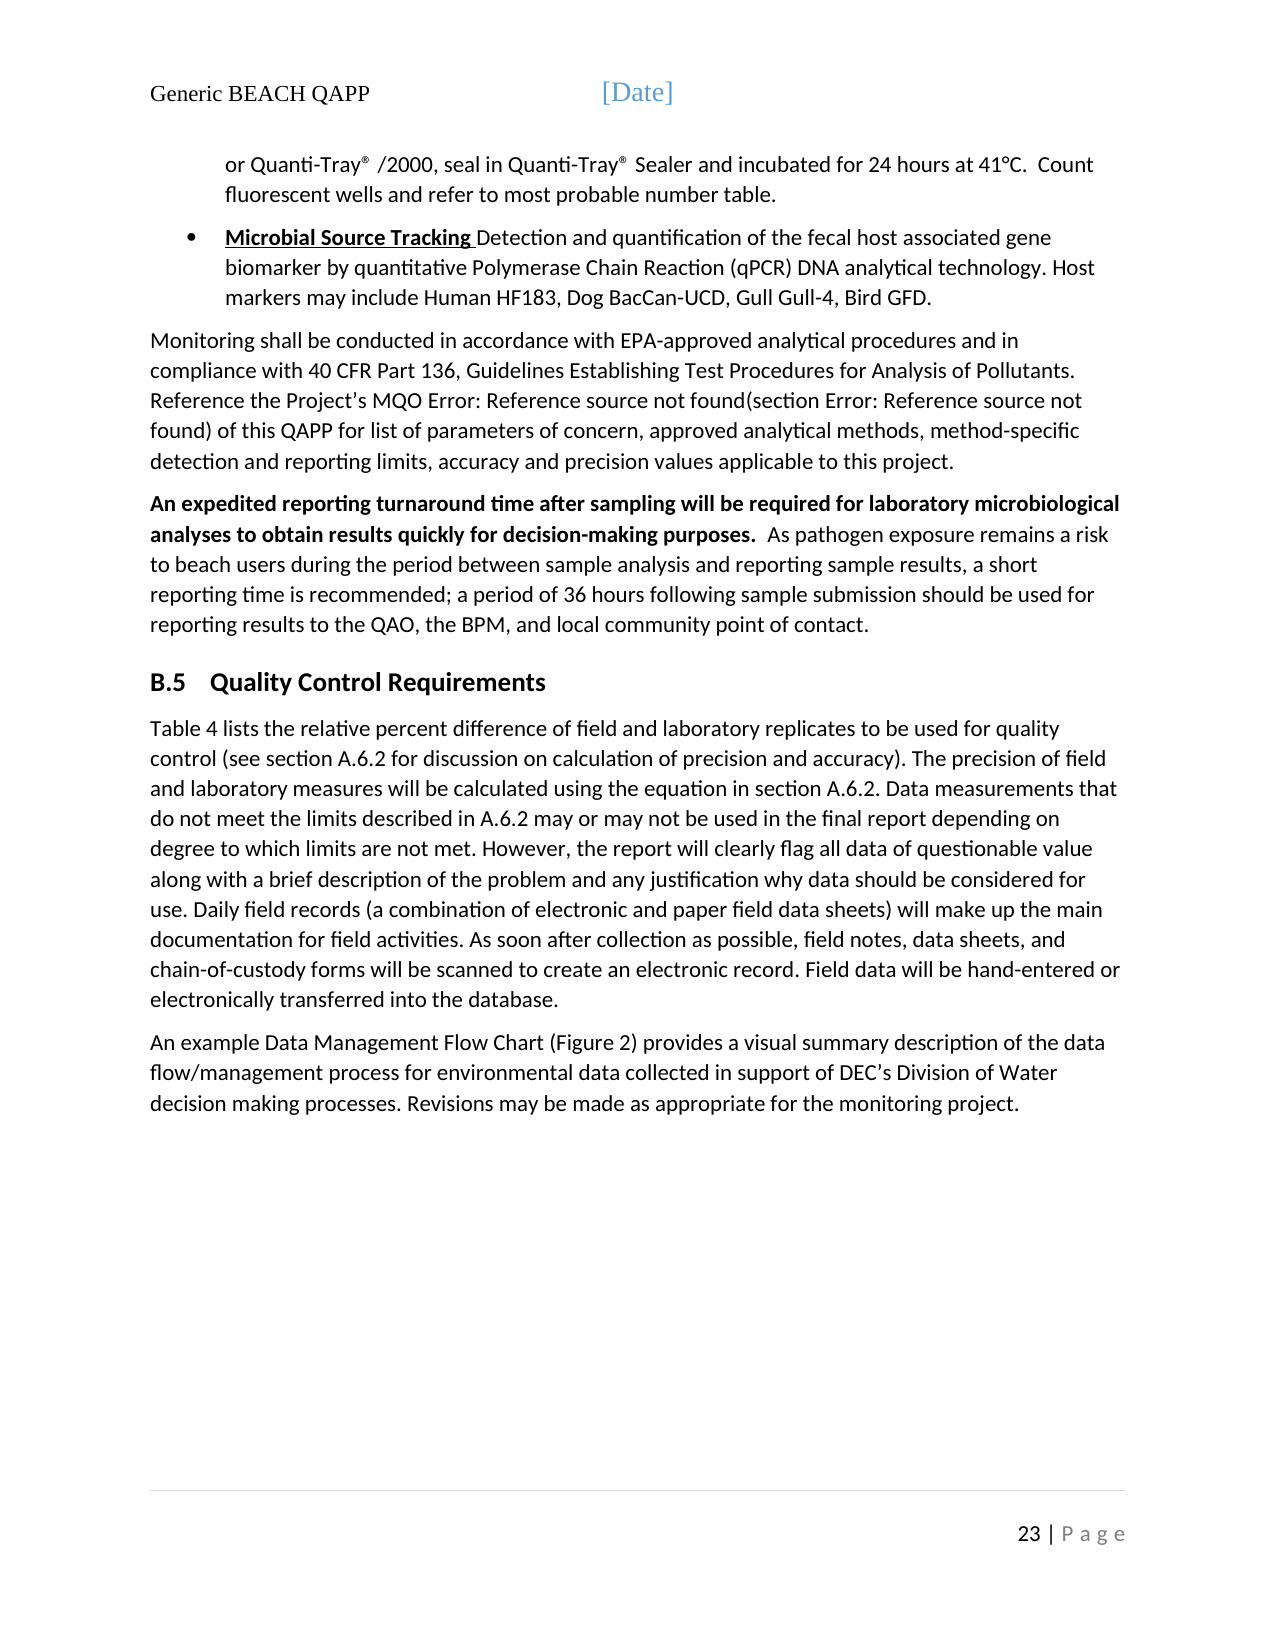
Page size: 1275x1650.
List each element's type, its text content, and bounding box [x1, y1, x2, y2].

text An expedited reporting turnaround time after sampling will be required for laboratory microbiological analyses to obtain results quickly for decision-making purposes. As pathogen exposure remains a risk to beach users during the period between sample analysis and reporting sample results, a short reporting time is recommended; a period of 36 hours following sample submission should be used for reporting results to the QAO, the BPM, and local community point of contact. [150, 489, 1125, 638]
list Microbial Source Tracking Detection and quantification of the fecal host associated gene biomarker by quantitative Polymerase Chain Reaction (qPCR) DNA analytical technology. Host markers may include Human HF183, Dog BacCan-UCD, Gull Gull-4, Bird GFD. [187, 223, 1125, 311]
text An example Data Management Flow Chart (Figure 2) provides a visual summary description of the data flow/management process for environmental data collected in support of DEC’s Division of Water decision making processes. Revisions may be made as appropriate for the monitoring project. [150, 1028, 1125, 1117]
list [187, 150, 1125, 208]
subtitle Quality Control Requirements [150, 666, 1125, 699]
text Table 4 lists the relative percent difference of field and laboratory replicates to be used for quality control (see section A.6.2 for discussion on calculation of precision and accuracy). The precision of field and laboratory measures will be calculated using the equation in section A.6.2. Data measurements that do not meet the limits described in A.6.2 may or may not be used in the final report depending on degree to which limits are not met. However, the report will clearly flag all data of questionable value along with a brief description of the problem and any justification why data should be considered for use. Daily field records (a combination of electronic and paper field data sheets) will make up the main documentation for field activities. As soon after collection as possible, field notes, data sheets, and chain-of-custody forms will be scanned to create an electronic record. Field data will be hand-entered or electronically transferred into the database. [150, 714, 1125, 1014]
